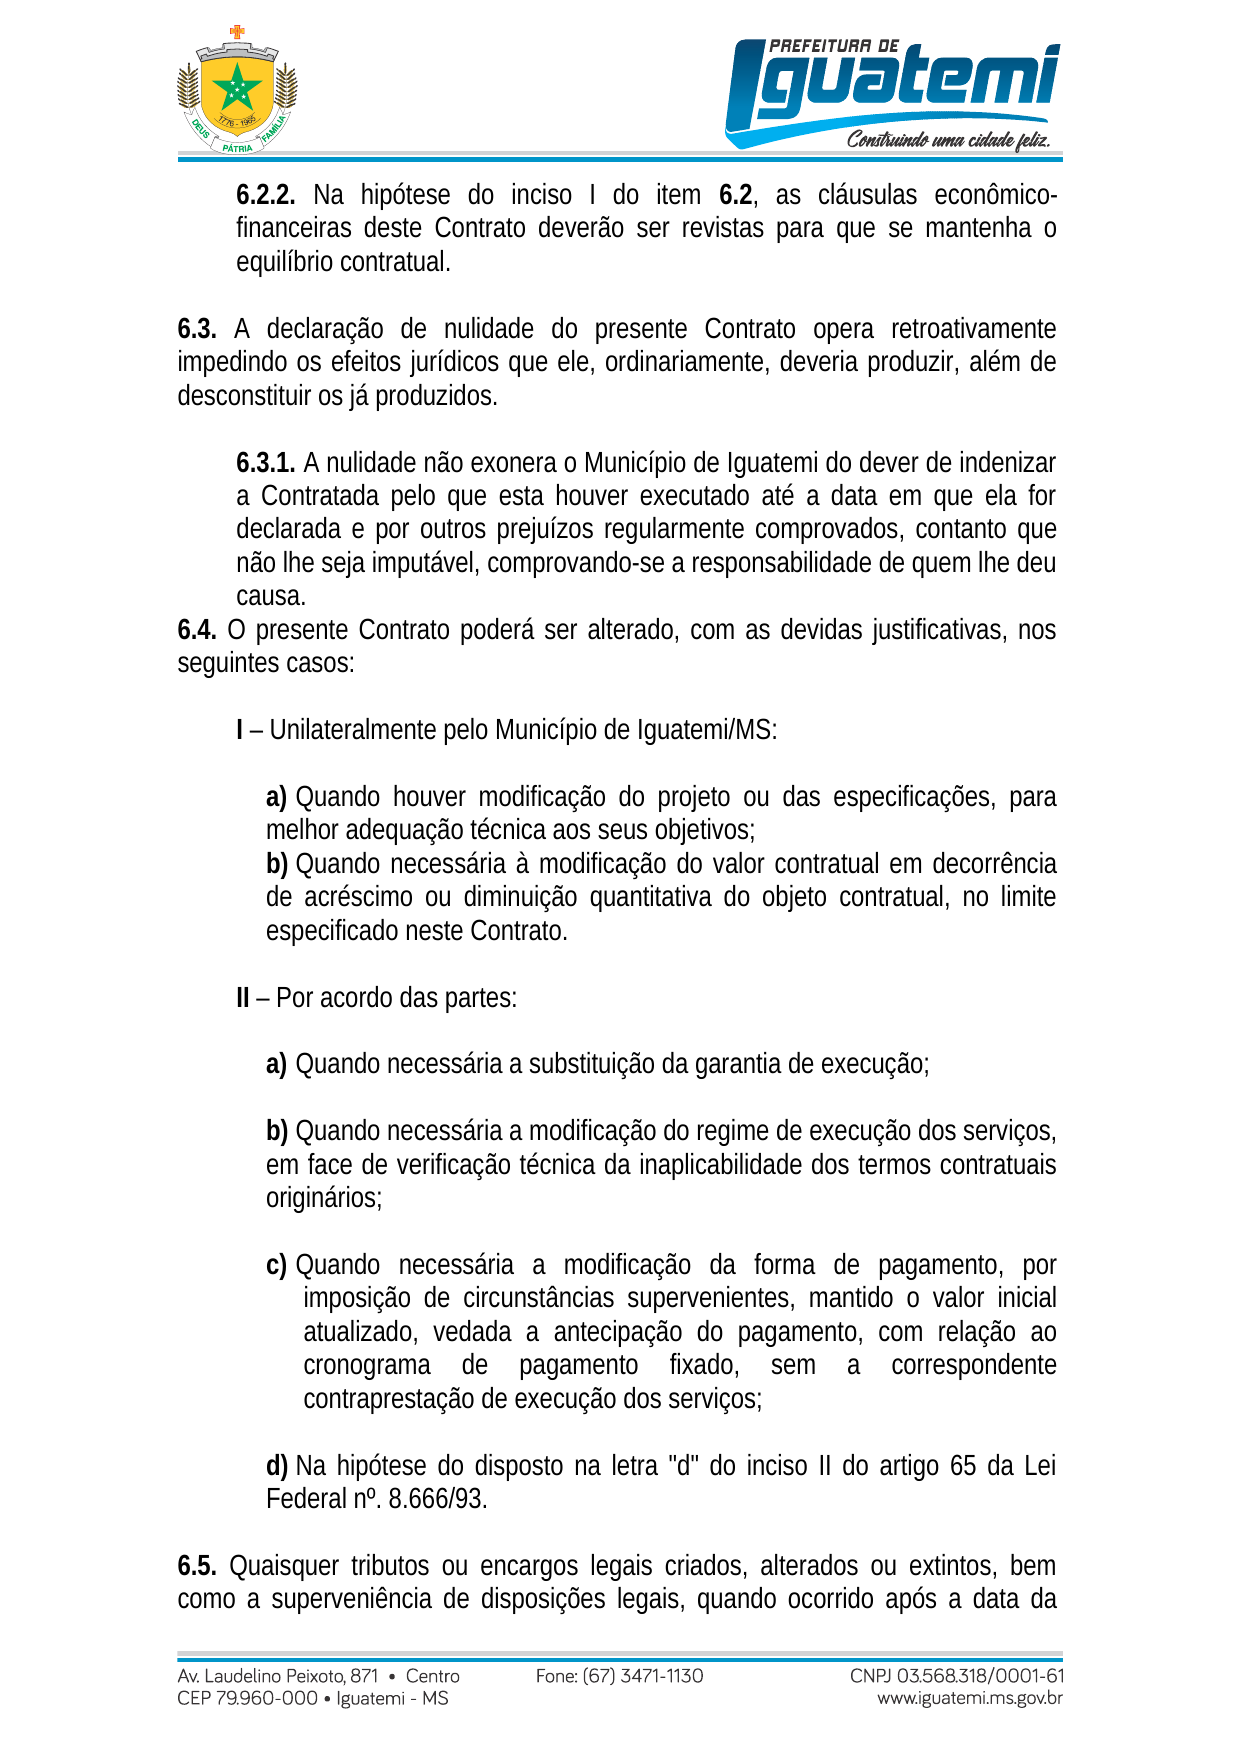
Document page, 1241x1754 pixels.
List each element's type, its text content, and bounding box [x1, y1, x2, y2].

list Quando necessária a modificação da forma de pagamento, por imposição de circunstâncias supervenientes, mantido o valor inicial atualizado, vedada a antecipação do pagamento, com relação ao cronograma de pagamento fixado, sem a correspondente contraprestação de execução dos serviços; [266, 1247, 1058, 1414]
list Quando houver modificação do projeto ou das especificações, para melhor adequação técnica aos seus objetivos; [266, 779, 1058, 846]
text 6.3. A declaração de nulidade do presente Contrato opera retroativamente impedindo os efeitos jurídicos que ele, ordinariamente, deveria produzir, além de desconstituir os já produzidos. [177, 311, 1058, 411]
list Quando necessária a substituição da garantia de execução; [266, 1047, 1058, 1080]
text II – Por acordo das partes: [236, 980, 1058, 1013]
text 6.4. O presente Contrato poderá ser alterado, com as devidas justificativas, nos seguintes casos: [177, 612, 1058, 679]
text d) Na hipótese do disposto na letra "d" do inciso II do artigo 65 da Lei Federal nº. 8.666/93. [266, 1448, 1058, 1515]
text 6.3.1. A nulidade não exonera o Município de Iguatemi do dever de indenizar a Contratada pelo que esta houver executado até a data em que ela for declarada e por outros prejuízos regularmente comprovados, contanto que não lhe seja imputável, comprovando-se a responsabilidade de quem lhe deu causa. [236, 445, 1058, 612]
list Quando necessária a modificação do regime de execução dos serviços, em face de verificação técnica da inaplicabilidade dos termos contratuais originários; [266, 1113, 1058, 1214]
text 6.2.2. Na hipótese do inciso I do item 6.2, as cláusulas econômico-financeiras deste Contrato deverão ser revistas para que se mantenha o equilíbrio contratual. [236, 177, 1058, 277]
text I – Unilateralmente pelo Município de Iguatemi/MS: [236, 712, 1058, 746]
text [177, 1548, 1058, 1615]
text b) Quando necessária à modificação do valor contratual em decorrência de acréscimo ou diminuição quantitativa do objeto contratual, no limite especificado neste Contrato. [266, 846, 1058, 946]
